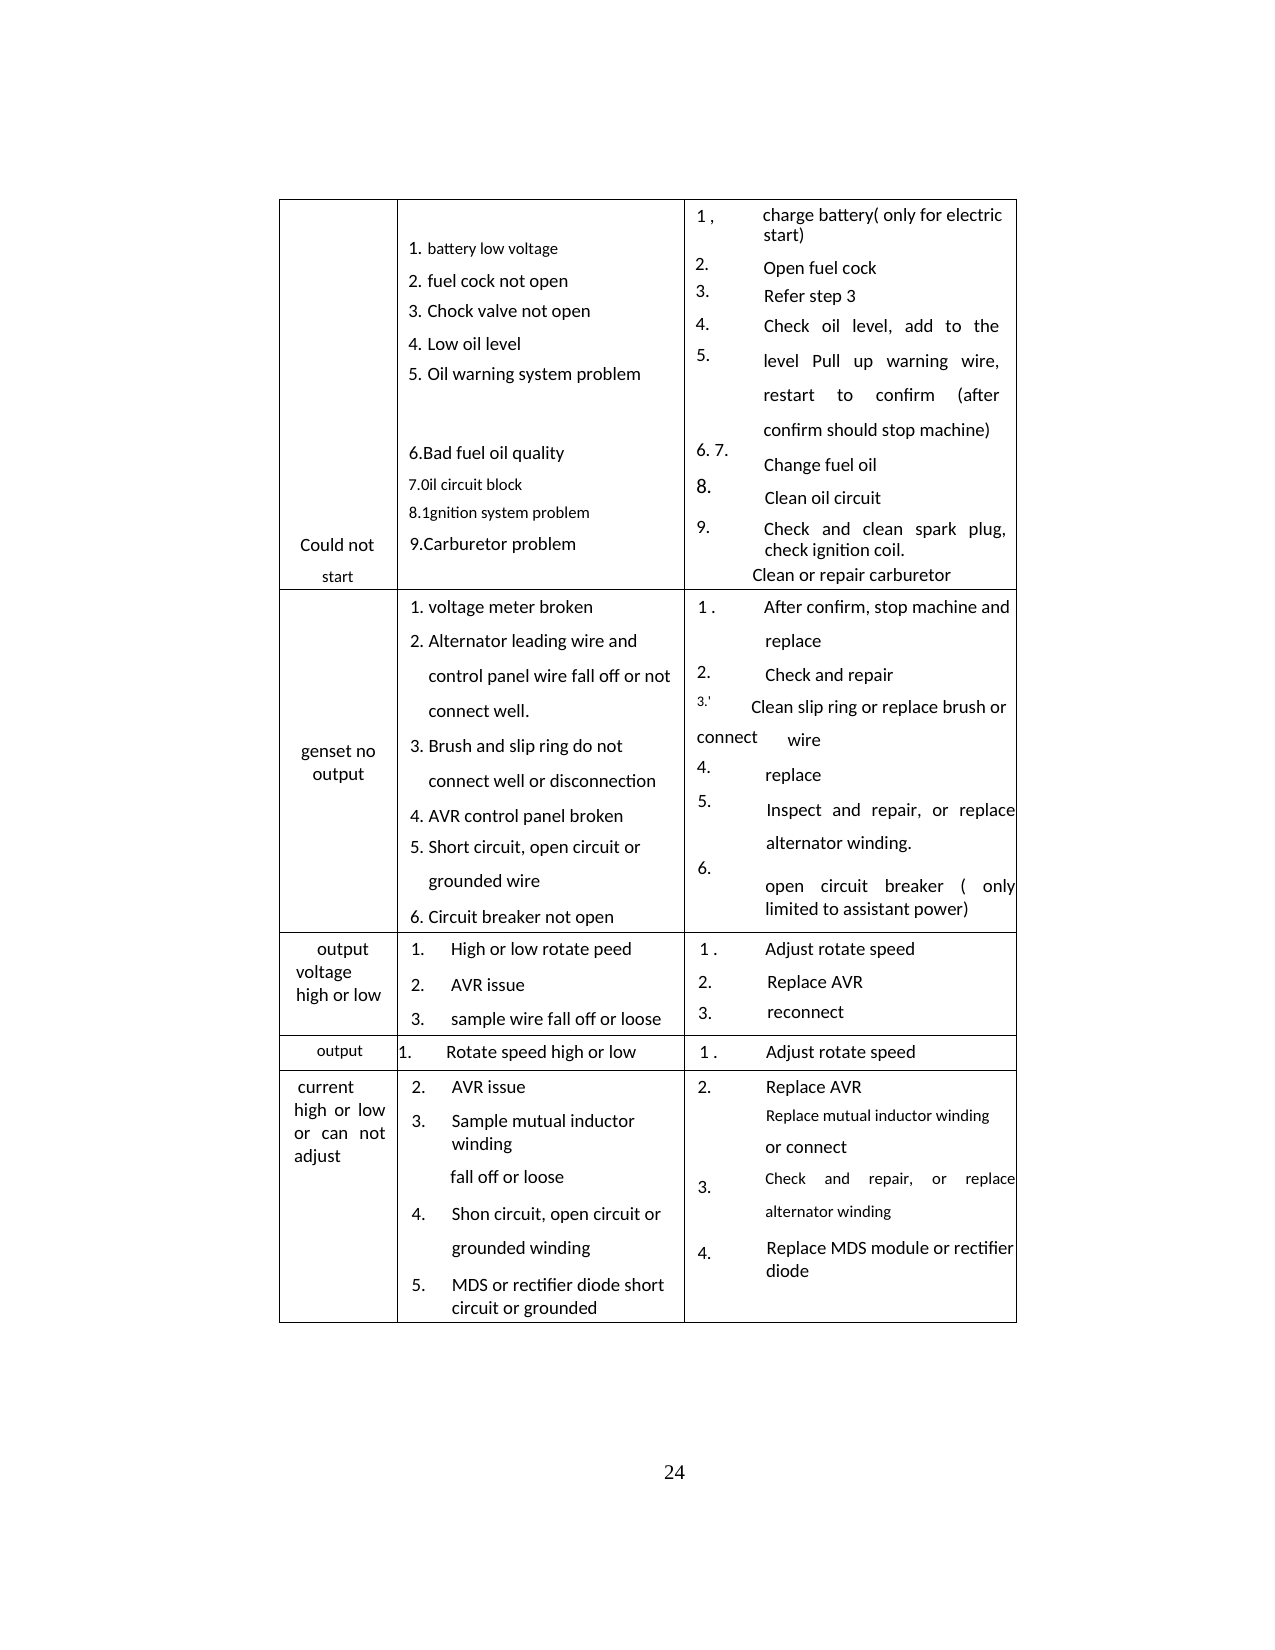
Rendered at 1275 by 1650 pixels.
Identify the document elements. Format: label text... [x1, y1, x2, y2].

table_cell 1. Rotate speed high or low [398, 1036, 684, 1070]
table_cell 2. 3. 4. [685, 1071, 758, 1322]
table_cell High or low rotate peed AVR issue sample wire fall off or loose [398, 933, 684, 1034]
table_cell Adjust rotate speed [758, 1036, 1016, 1070]
table_cell AVR issue Sample mutual inductor winding fall off or loose Shon circuit, open circuit or grounded winding MDS or rectifier diode short circuit or grounded [398, 1071, 684, 1322]
table_cell battery low voltage fuel cock not open Chock valve not open Low oil level Oil warning system problem 6.Bad fuel oil quality 7.0il circuit block 8.1gnition system problem 9.Carburetor problem [398, 200, 684, 589]
table_cell 1 . [685, 1036, 758, 1070]
table_cell current high or low or can not adjust [280, 1071, 397, 1322]
table_cell 1 . 2. 3.' connect 4. 5. 6. [685, 590, 758, 931]
table_cell charge battery( only for electric start) Open fuel cock Refer step 3 Check oil level, add to the level Pull up warning wire, restart to confirm (after confirm should stop machine) Change fuel oil Clean oil circuit Check and clean spark plug, check ignition coil. Clean or repair carburetor [758, 200, 1016, 589]
table_cell Could not start [280, 200, 397, 589]
table_cell After confirm, stop machine and replace Check and repair Clean slip ring or replace brush or wire replace Inspect and repair, or replace alternator winding. open circuit breaker ( only limited to assistant power) [758, 590, 1016, 931]
table_cell 1 , 2. 3. 4. 5. 6. 7. 8. 9. [685, 200, 758, 589]
table_cell Replace AVR Replace mutual inductor winding or connect Check and repair, or replace alternator winding Replace MDS module or rectifier diode [758, 1071, 1016, 1322]
table_cell voltage meter broken Alternator leading wire and control panel wire fall off or not connect well. Brush and slip ring do not connect well or disconnection AVR control panel broken Short circuit, open circuit or grounded wire Circuit breaker not open [398, 590, 684, 931]
table_cell 1 . 2. 3. [685, 933, 758, 1034]
table_cell output [280, 1036, 397, 1070]
table_cell Adjust rotate speed Replace AVR reconnect [758, 933, 1016, 1034]
table_cell output voltage high or low [280, 933, 397, 1034]
table_cell genset no output [280, 590, 397, 931]
